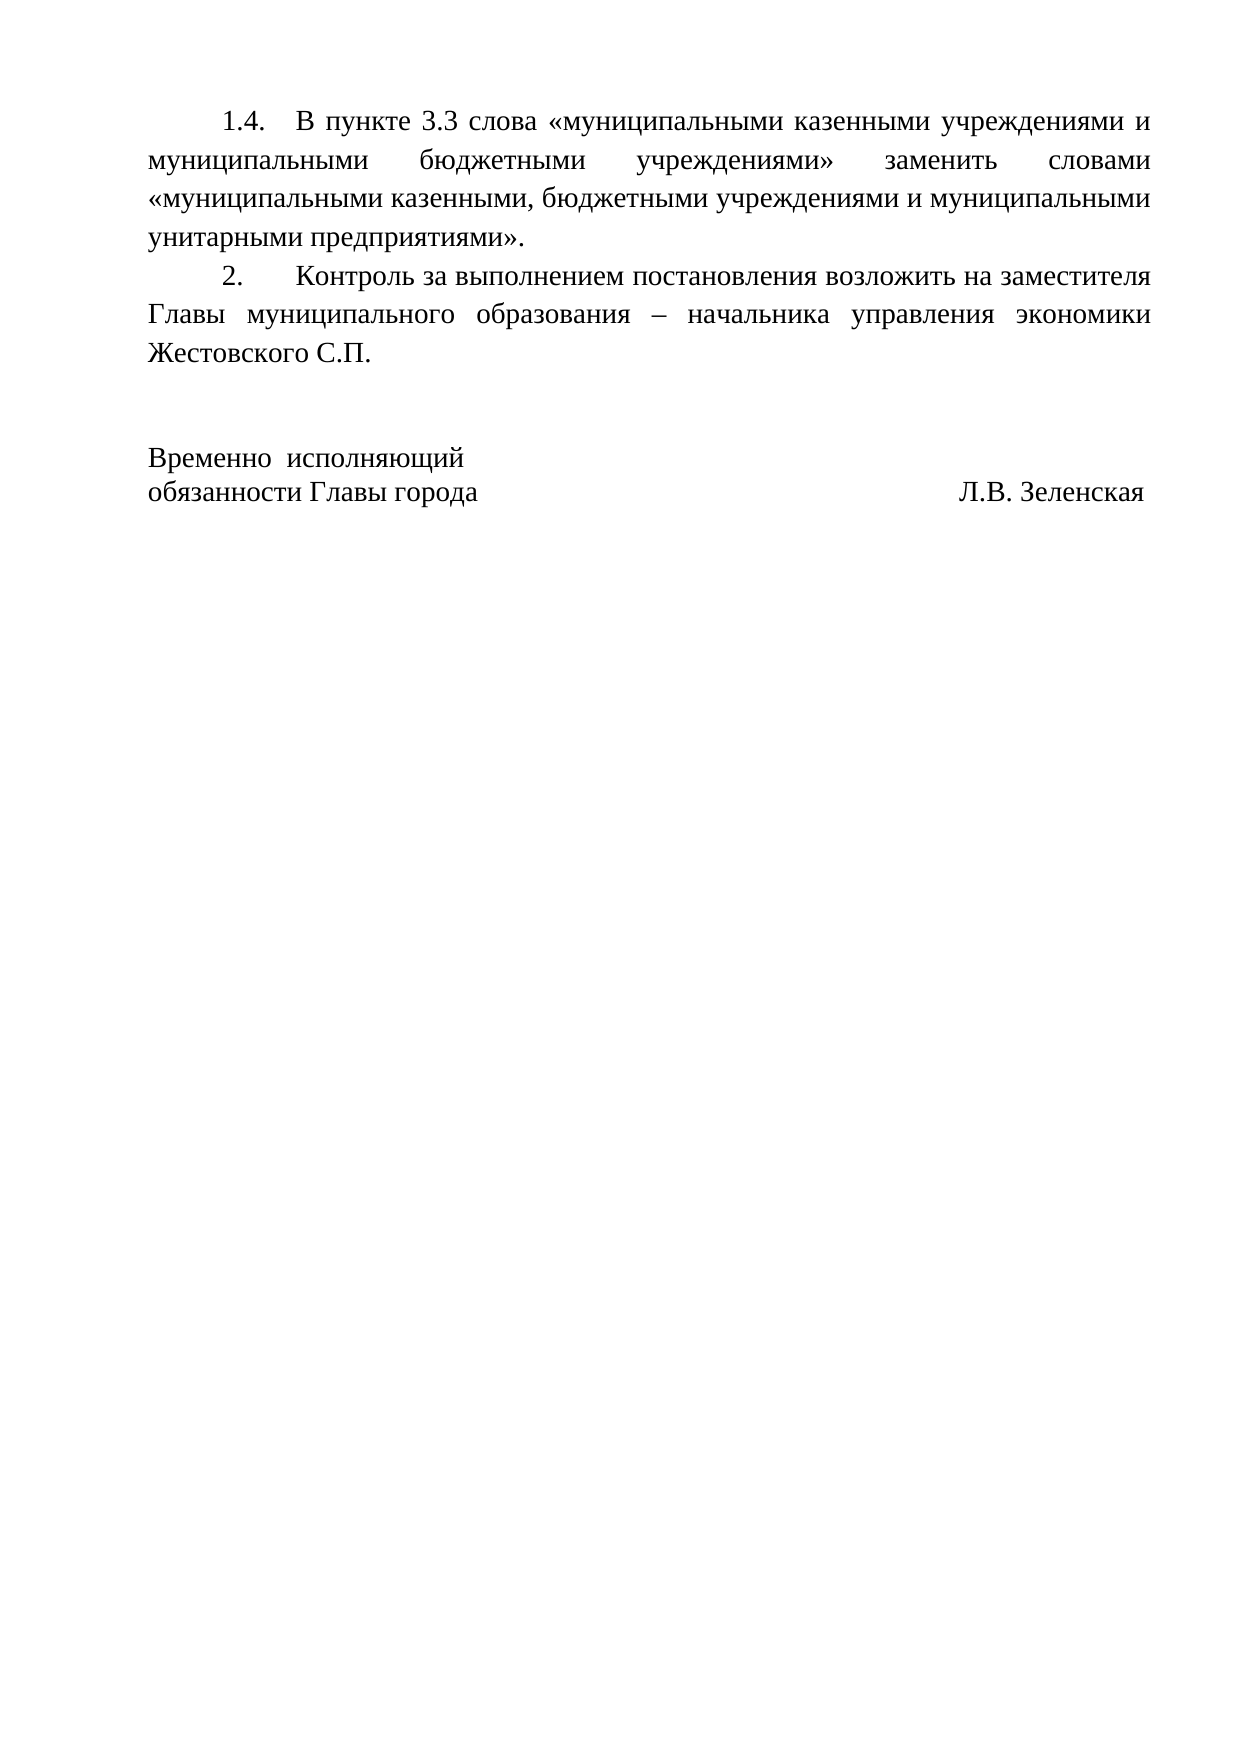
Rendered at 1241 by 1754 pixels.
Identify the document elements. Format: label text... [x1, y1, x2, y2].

text обязанности Главы города Л.В. Зеленская [148, 474, 1152, 507]
text Временно исполняющий [148, 440, 1152, 474]
list Контроль за выполнением постановления возложить на заместителя Главы муниципального образования – начальника управления экономики Жестовского С.П. [148, 258, 1152, 368]
list В пункте 3.3 слова «муниципальными казенными учреждениями и муниципальными бюджетными учреждениями» заменить словами «муниципальными казенными, бюджетными учреждениями и муниципальными унитарными предприятиями». [148, 103, 1152, 253]
